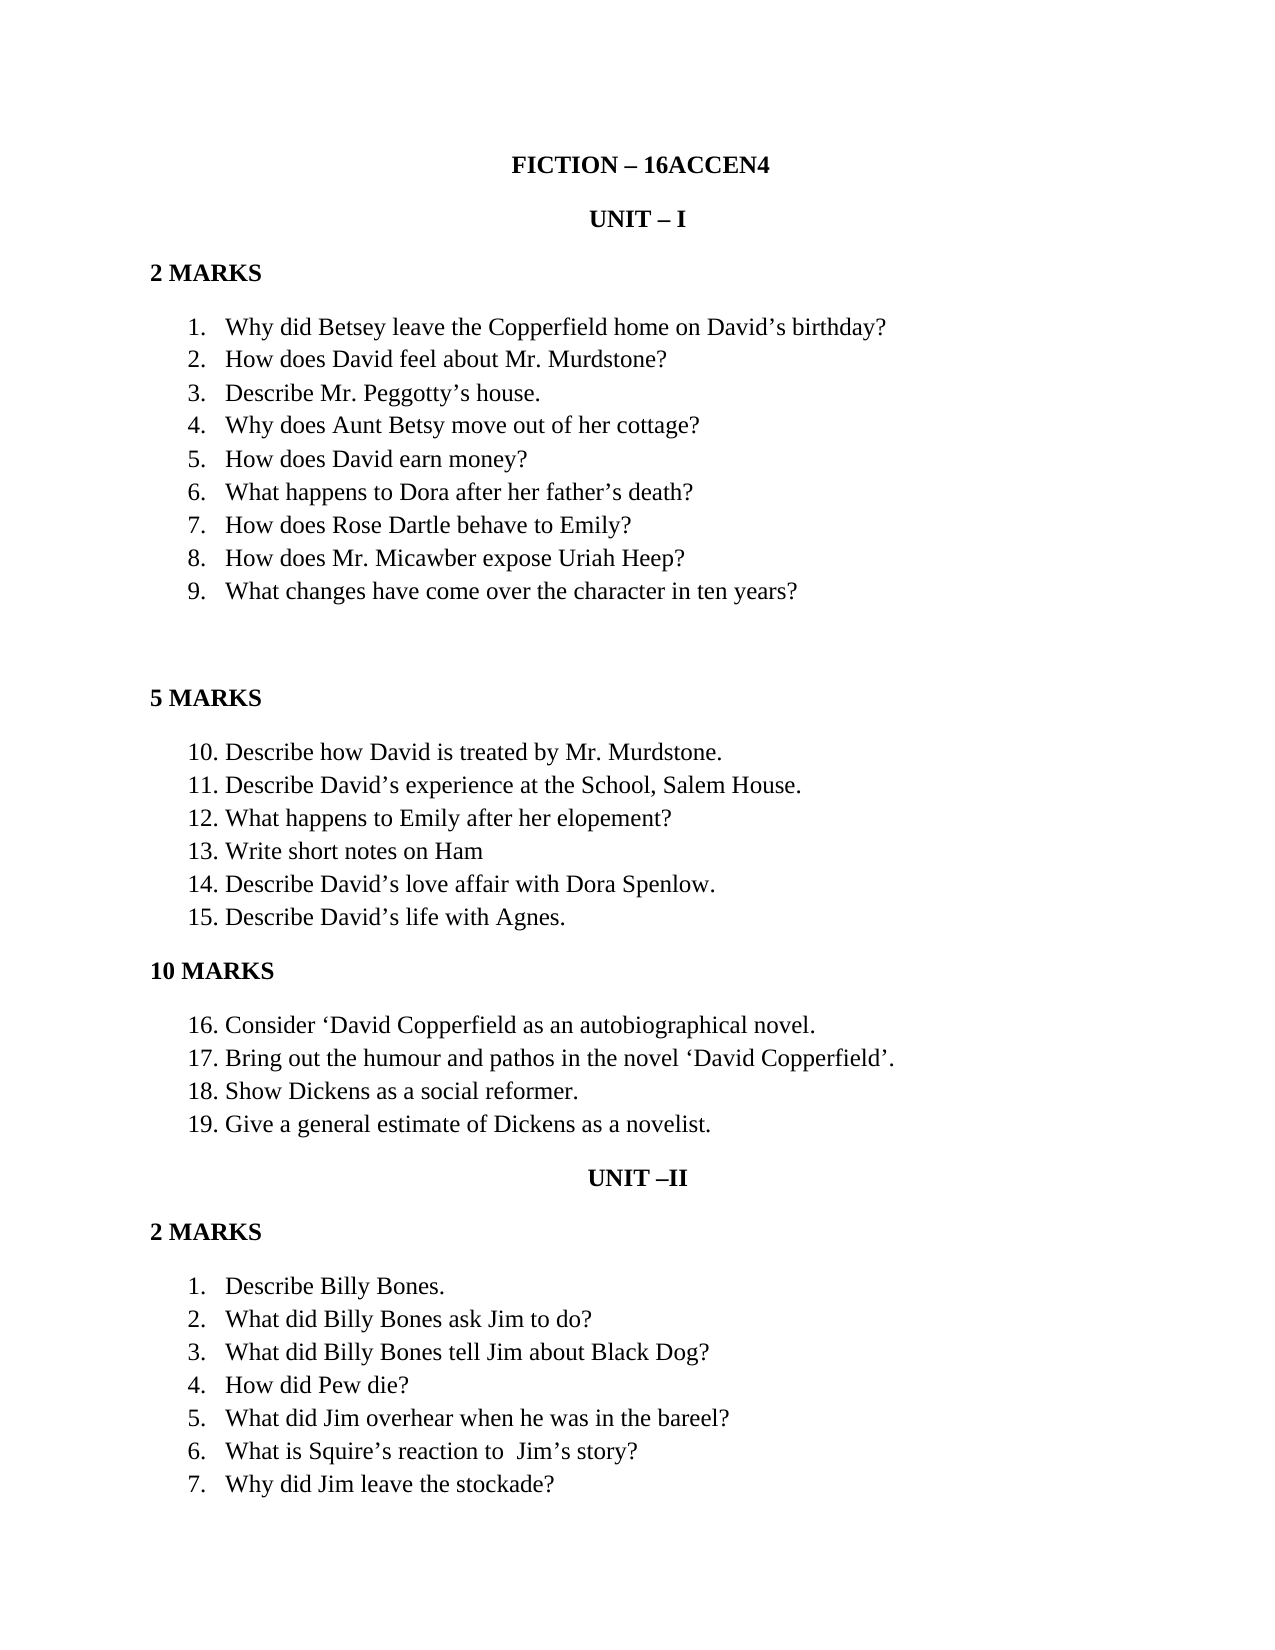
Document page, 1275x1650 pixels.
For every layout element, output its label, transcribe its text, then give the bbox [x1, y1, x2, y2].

list Write short notes on Ham [187, 836, 1125, 865]
list Why does Aunt Betsy move out of her cottage? [187, 411, 1125, 439]
list What did Billy Bones ask Jim to do? [187, 1304, 1125, 1332]
list Describe David’s life with Agnes. [187, 902, 1125, 931]
list Describe David’s experience at the School, Salem House. [187, 770, 1125, 799]
list Why did Jim leave the stockade? [187, 1469, 1125, 1498]
text 2 MARKS [150, 1217, 1125, 1246]
list What is Squire’s reaction to Jim’s story? [187, 1436, 1125, 1464]
list Show Dickens as a social reformer. [187, 1076, 1125, 1105]
list Describe Billy Bones. [187, 1271, 1125, 1299]
list How does David earn money? [187, 444, 1125, 472]
list Bring out the humour and pathos in the novel ‘David Copperfield’. [187, 1043, 1125, 1072]
text 5 MARKS [150, 683, 1125, 712]
list How did Pew die? [187, 1370, 1125, 1398]
text FICTION – 16ACCEN4 [150, 150, 1125, 179]
list Consider ‘David Copperfield as an autobiographical novel. [187, 1010, 1125, 1039]
text UNIT –II [150, 1163, 1125, 1192]
list Describe David’s love affair with Dora Spenlow. [187, 869, 1125, 898]
list How does Rose Dartle behave to Emily? [187, 510, 1125, 538]
list How does David feel about Mr. Murdstone? [187, 344, 1125, 373]
list What happens to Dora after her father’s death? [187, 477, 1125, 505]
text UNIT – I [150, 204, 1125, 233]
list What did Jim overhear when he was in the bareel? [187, 1403, 1125, 1432]
list Why did Betsey leave the Copperfield home on David’s birthday? [187, 312, 1125, 340]
list What changes have come over the character in ten years? [187, 576, 1125, 604]
text 2 MARKS [150, 258, 1125, 286]
list Give a general estimate of Dickens as a novelist. [187, 1109, 1125, 1138]
list What did Billy Bones tell Jim about Black Dog? [187, 1337, 1125, 1366]
list Describe how David is treated by Mr. Murdstone. [187, 737, 1125, 766]
text 10 MARKS [150, 956, 1125, 985]
list How does Mr. Micawber expose Uriah Heep? [187, 543, 1125, 571]
list Describe Mr. Peggotty’s house. [187, 378, 1125, 406]
list What happens to Emily after her elopement? [187, 803, 1125, 832]
